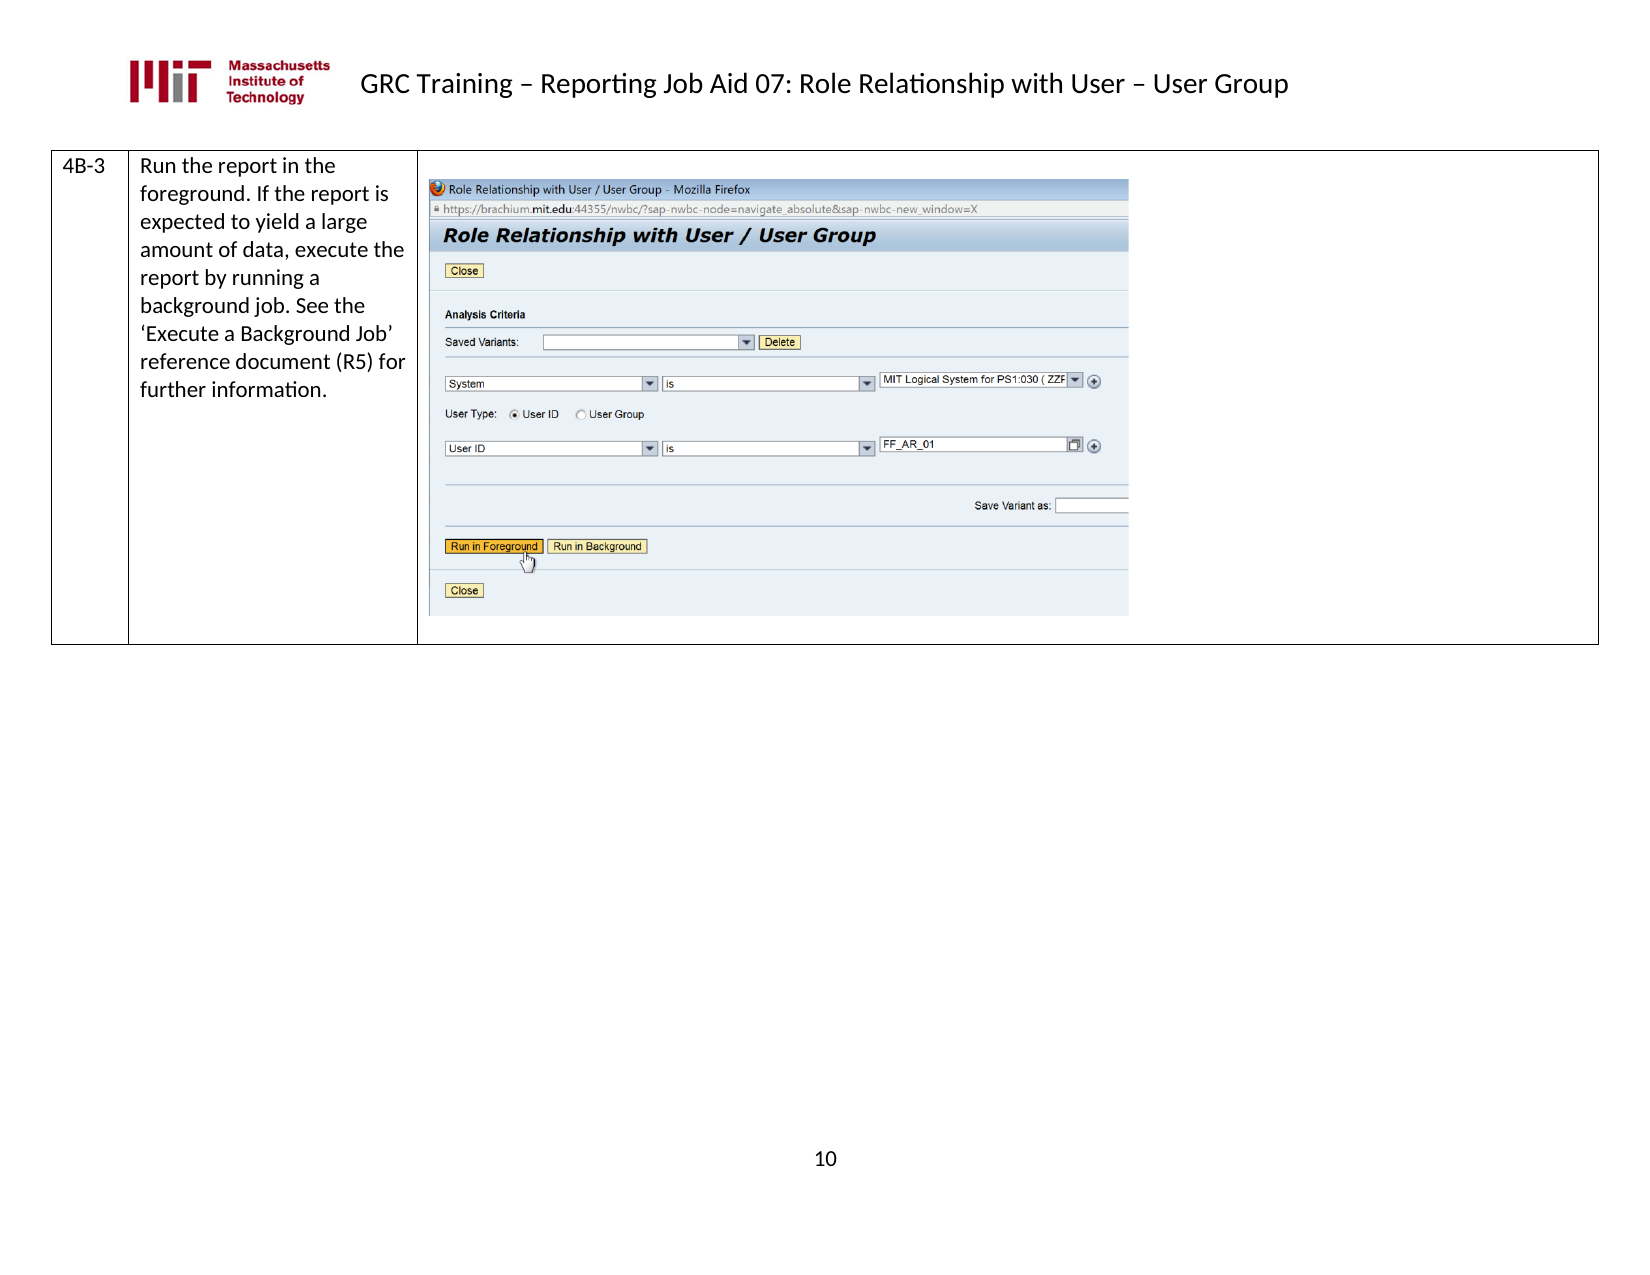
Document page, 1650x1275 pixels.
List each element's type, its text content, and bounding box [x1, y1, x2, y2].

table_cell Run the report in the foreground. If the report is expected to yield a large amount of data, execute the report by running a background job. See the ‘Execute a Background Job’ reference document (R5) for further information. [129, 151, 417, 644]
picture [428, 179, 1129, 616]
table_cell [418, 151, 1598, 644]
table_cell 4B-3 [52, 151, 128, 644]
picture [122, 52, 338, 112]
